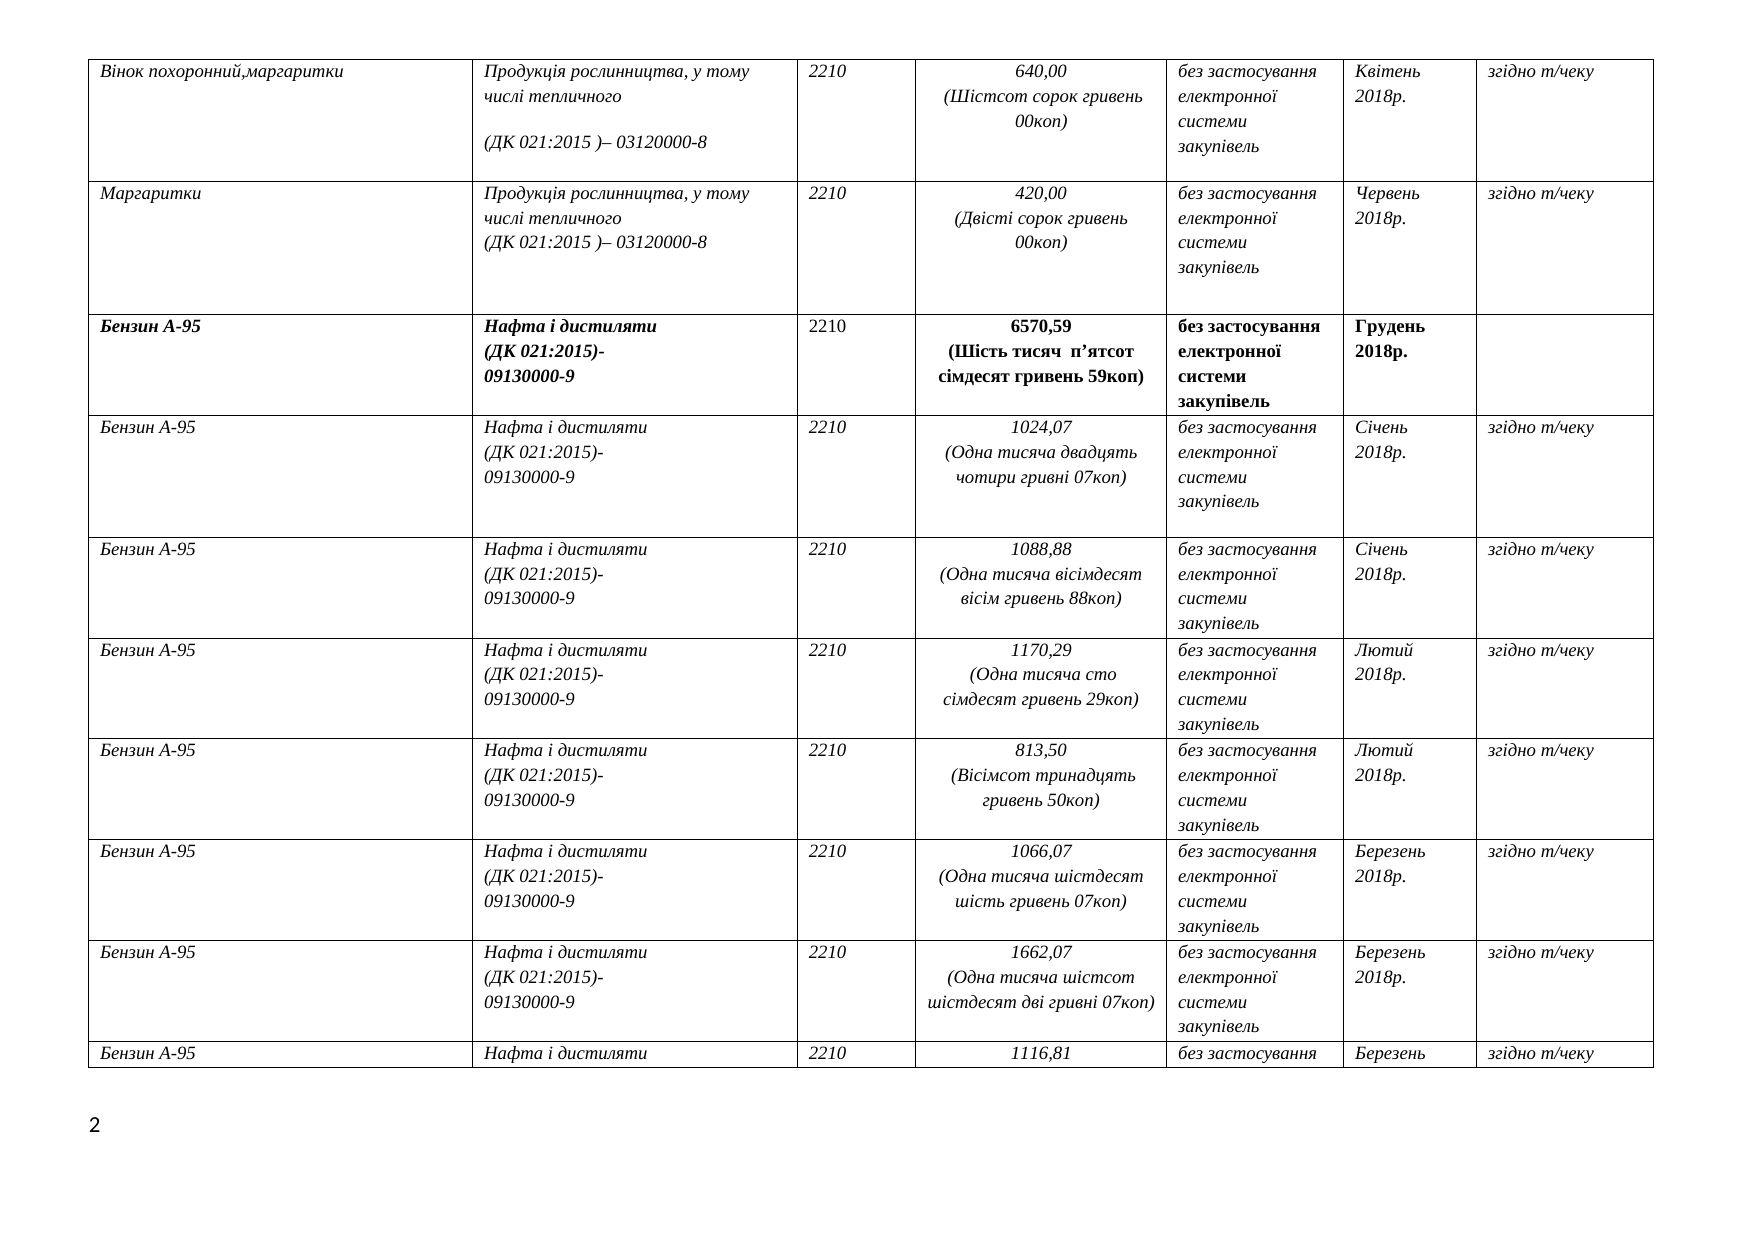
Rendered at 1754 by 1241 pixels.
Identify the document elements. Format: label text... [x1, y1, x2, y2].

table_cell без застосування електронної системи закупівель [1167, 315, 1343, 415]
table_cell без застосування електронної системи закупівель [1167, 416, 1343, 537]
table_cell Бензин А-95 [89, 739, 472, 839]
table_cell згідно т/чеку [1477, 1042, 1653, 1067]
table_cell Нафта і дистиляти (ДК 021:2015)- 09130000-9 [473, 840, 797, 940]
table_cell [1477, 315, 1653, 415]
table_cell 1024,07 (Одна тисяча двадцять чотири гривні 07коп) [916, 416, 1166, 537]
table_cell Червень 2018р. [1344, 182, 1476, 314]
table_cell 6570,59 (Шість тисяч п’ятсот сімдесят гривень 59коп) [916, 315, 1166, 415]
table_cell без застосування електронної системи закупівель [1167, 639, 1343, 738]
table_cell Бензин А-95 [89, 941, 472, 1041]
table_cell 2210 [798, 315, 915, 415]
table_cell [1167, 1042, 1343, 1067]
table_cell без застосування електронної системи закупівель [1167, 840, 1343, 940]
table_cell Бензин А-95 [89, 639, 472, 738]
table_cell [473, 60, 797, 181]
table_cell 2210 [798, 416, 915, 537]
table_cell згідно т/чеку [1477, 182, 1653, 314]
table_cell Вінок похоронний,маргаритки [89, 60, 472, 181]
table_cell без застосування електронної системи закупівель [1167, 941, 1343, 1041]
table_cell без застосування електронної системи закупівель [1167, 182, 1343, 314]
table_cell Бензин А-95 [89, 538, 472, 637]
table_cell 2210 [798, 739, 915, 839]
table_cell Нафта і дистиляти (ДК 021:2015)- 09130000-9 [473, 315, 797, 415]
table_cell 1088,88 (Одна тисяча вісімдесят вісім гривень 88коп) [916, 538, 1166, 637]
table_cell згідно т/чеку [1477, 538, 1653, 637]
table_cell 1170,29 (Одна тисяча сто сімдесят гривень 29коп) [916, 639, 1166, 738]
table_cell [1167, 60, 1343, 181]
table_cell Нафта і дистиляти (ДК 021:2015)- 09130000-9 [473, 639, 797, 738]
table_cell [473, 1042, 797, 1067]
table_cell Бензин А-95 [89, 1042, 472, 1067]
table_cell 2210 [798, 60, 915, 181]
table_cell 2210 [798, 182, 915, 314]
table_cell 1066,07 (Одна тисяча шістдесят шість гривень 07коп) [916, 840, 1166, 940]
table_cell 2210 [798, 941, 915, 1041]
table_cell згідно т/чеку [1477, 416, 1653, 537]
table_cell Бензин А-95 [89, 315, 472, 415]
table_cell згідно т/чеку [1477, 739, 1653, 839]
table_cell Січень 2018р. [1344, 538, 1476, 637]
table_cell 1662,07 (Одна тисяча шістсот шістдесят дві гривні 07коп) [916, 941, 1166, 1041]
table_cell 420,00 (Двісті сорок гривень 00коп) [916, 182, 1166, 314]
table_cell Квітень 2018р. [1344, 60, 1476, 181]
table_cell Бензин А-95 [89, 416, 472, 537]
table_cell Нафта і дистиляти (ДК 021:2015)- 09130000-9 [473, 941, 797, 1041]
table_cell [916, 1042, 1166, 1067]
table_cell без застосування електронної системи закупівель [1167, 739, 1343, 839]
table_cell згідно т/чеку [1477, 639, 1653, 738]
table_cell Бензин А-95 [89, 840, 472, 940]
table_cell 2210 [798, 840, 915, 940]
table_cell 2210 [798, 639, 915, 738]
table_cell Березень 2018р. [1344, 840, 1476, 940]
table_cell 2210 [798, 1042, 915, 1067]
table_cell 2210 [798, 538, 915, 637]
table_cell Маргаритки [89, 182, 472, 314]
table_cell згідно т/чеку [1477, 840, 1653, 940]
table_cell 640,00 (Шістсот сорок гривень 00коп) [916, 60, 1166, 181]
table_cell Січень 2018р. [1344, 416, 1476, 537]
table_cell Лютий 2018р. [1344, 639, 1476, 738]
table_cell Нафта і дистиляти (ДК 021:2015)- 09130000-9 [473, 416, 797, 537]
table_cell Березень 2018р. [1344, 1042, 1476, 1067]
table_cell Нафта і дистиляти (ДК 021:2015)- 09130000-9 [473, 739, 797, 839]
table_cell Лютий 2018р. [1344, 739, 1476, 839]
table_cell Продукція рослинництва, у тому числі тепличного (ДК 021:2015 )– 03120000-8 [473, 182, 797, 314]
table_cell 813,50 (Вісімсот тринадцять гривень 50коп) [916, 739, 1166, 839]
table_cell Грудень 2018р. [1344, 315, 1476, 415]
table_cell без застосування електронної системи закупівель [1167, 538, 1343, 637]
table_cell згідно т/чеку [1477, 941, 1653, 1041]
table_cell Нафта і дистиляти (ДК 021:2015)- 09130000-9 [473, 538, 797, 637]
table_cell згідно т/чеку [1477, 60, 1653, 181]
table_cell Березень 2018р. [1344, 941, 1476, 1041]
